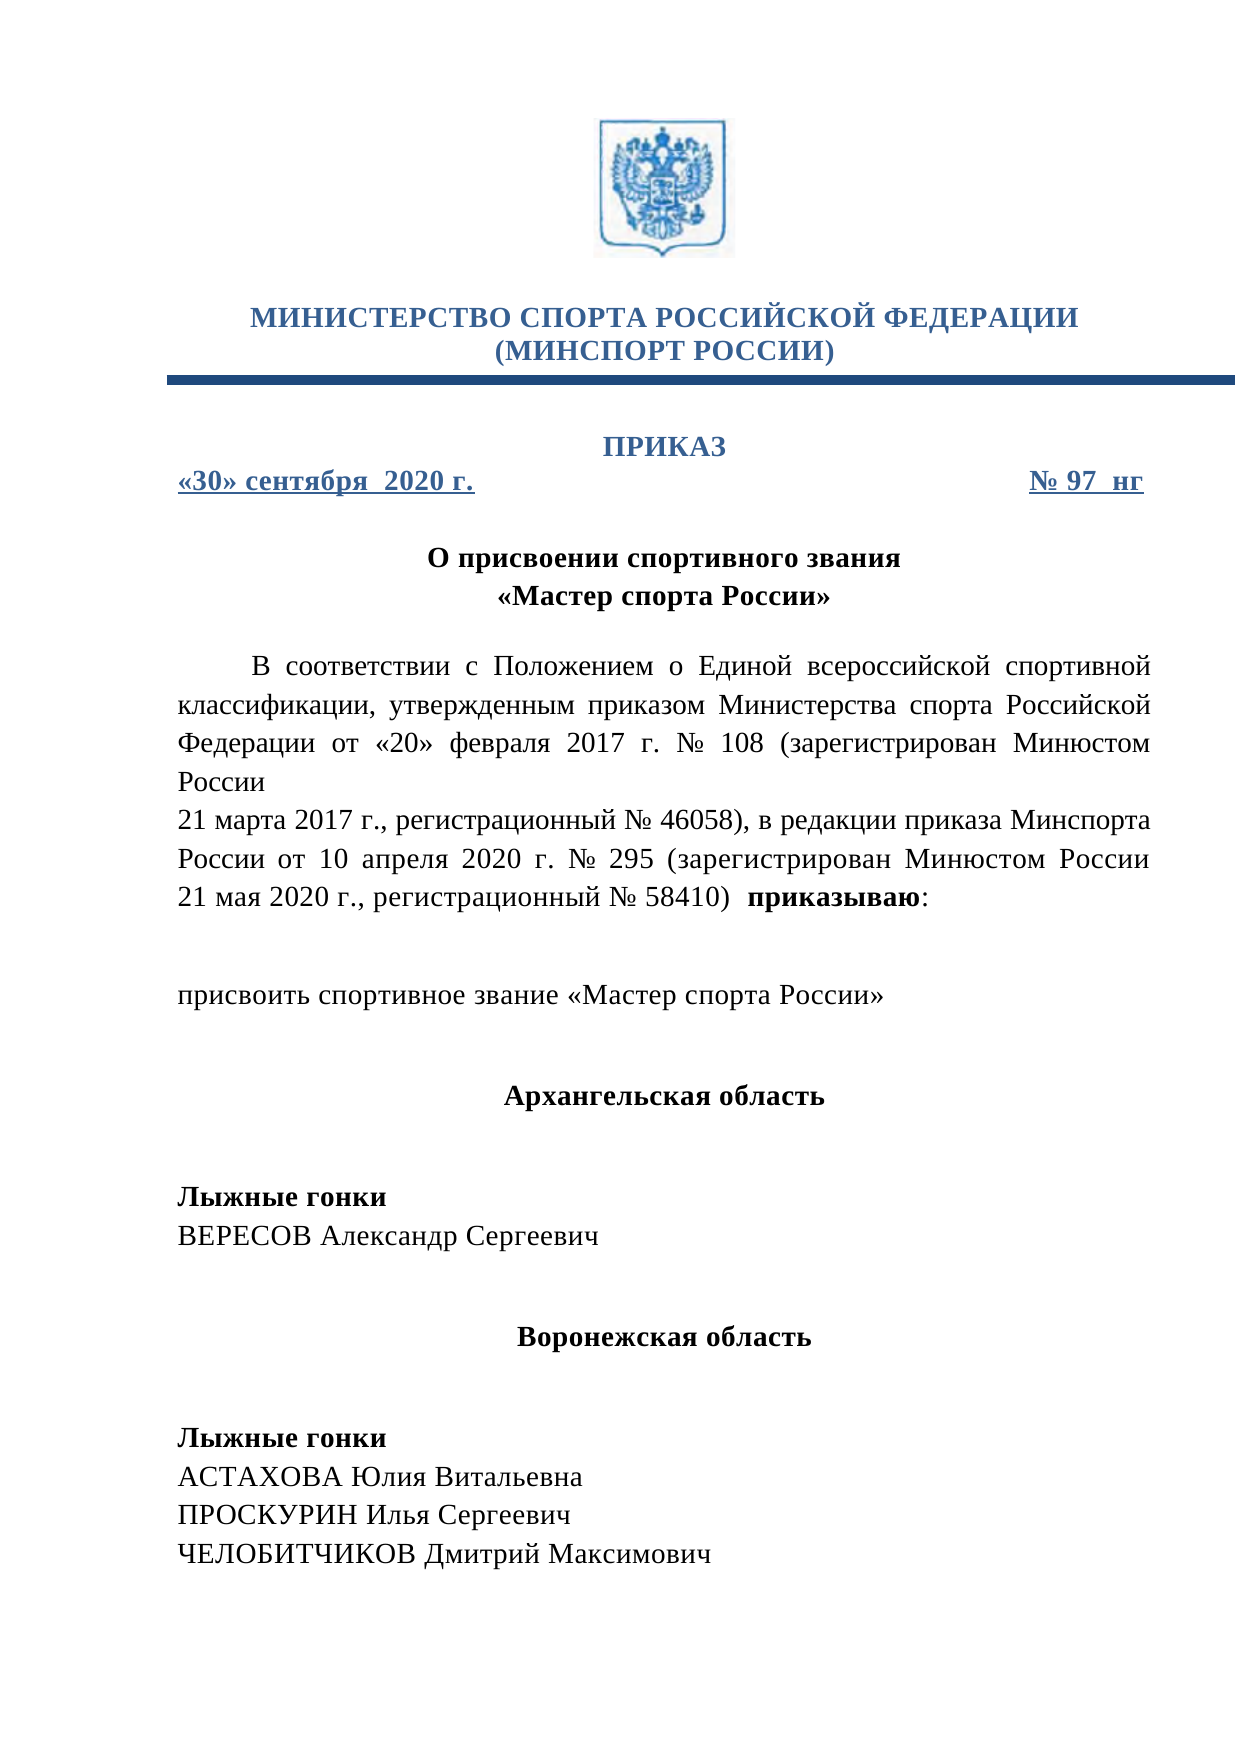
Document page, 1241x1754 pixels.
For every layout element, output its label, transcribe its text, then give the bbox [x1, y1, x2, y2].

text О присвоении спортивного звания «Мастер спорта России» [177, 540, 1152, 644]
text В соответствии с Положением о Единой всероссийской спортивной классификации, утвержденным приказом Министерства спорта Российской Федерации от «20» февраля 2017 г. № 108 (зарегистрирован Минюстом России 21 марта 2017 г., регистрационный № 46058), в редакции приказа Минспорта России от 10 апреля 2020 г. № 295 (зарегистрирован Минюстом России 21 мая 2020 г., регистрационный № 58410) приказываю: [177, 648, 1152, 913]
text присвоить спортивное звание «Мастер спорта России» [177, 977, 1152, 1011]
text Архангельская область [177, 1078, 1152, 1112]
text ПРОСКУРИН Илья Сергеевич [177, 1497, 1152, 1531]
text «30» сентября 2020 г. № 97 нг [177, 463, 1152, 496]
text ВЕРЕСОВ Александр Сергеевич [177, 1218, 1152, 1252]
text МИНИСТЕРСТВО СПОРТА РОССИЙСКОЙ ФЕДЕРАЦИИ [177, 300, 1152, 333]
text Воронежская область [177, 1319, 1152, 1353]
text Лыжные гонки [177, 1420, 1152, 1454]
text ПРИКАЗ [177, 396, 1152, 463]
text Лыжные гонки [177, 1179, 1152, 1213]
text (МИНСПОРТ РОССИИ) [177, 333, 1152, 367]
text ЧЕЛОБИТЧИКОВ Дмитрий Максимович [177, 1536, 1152, 1569]
text АСТАХОВА Юлия Витальевна [177, 1459, 1152, 1492]
